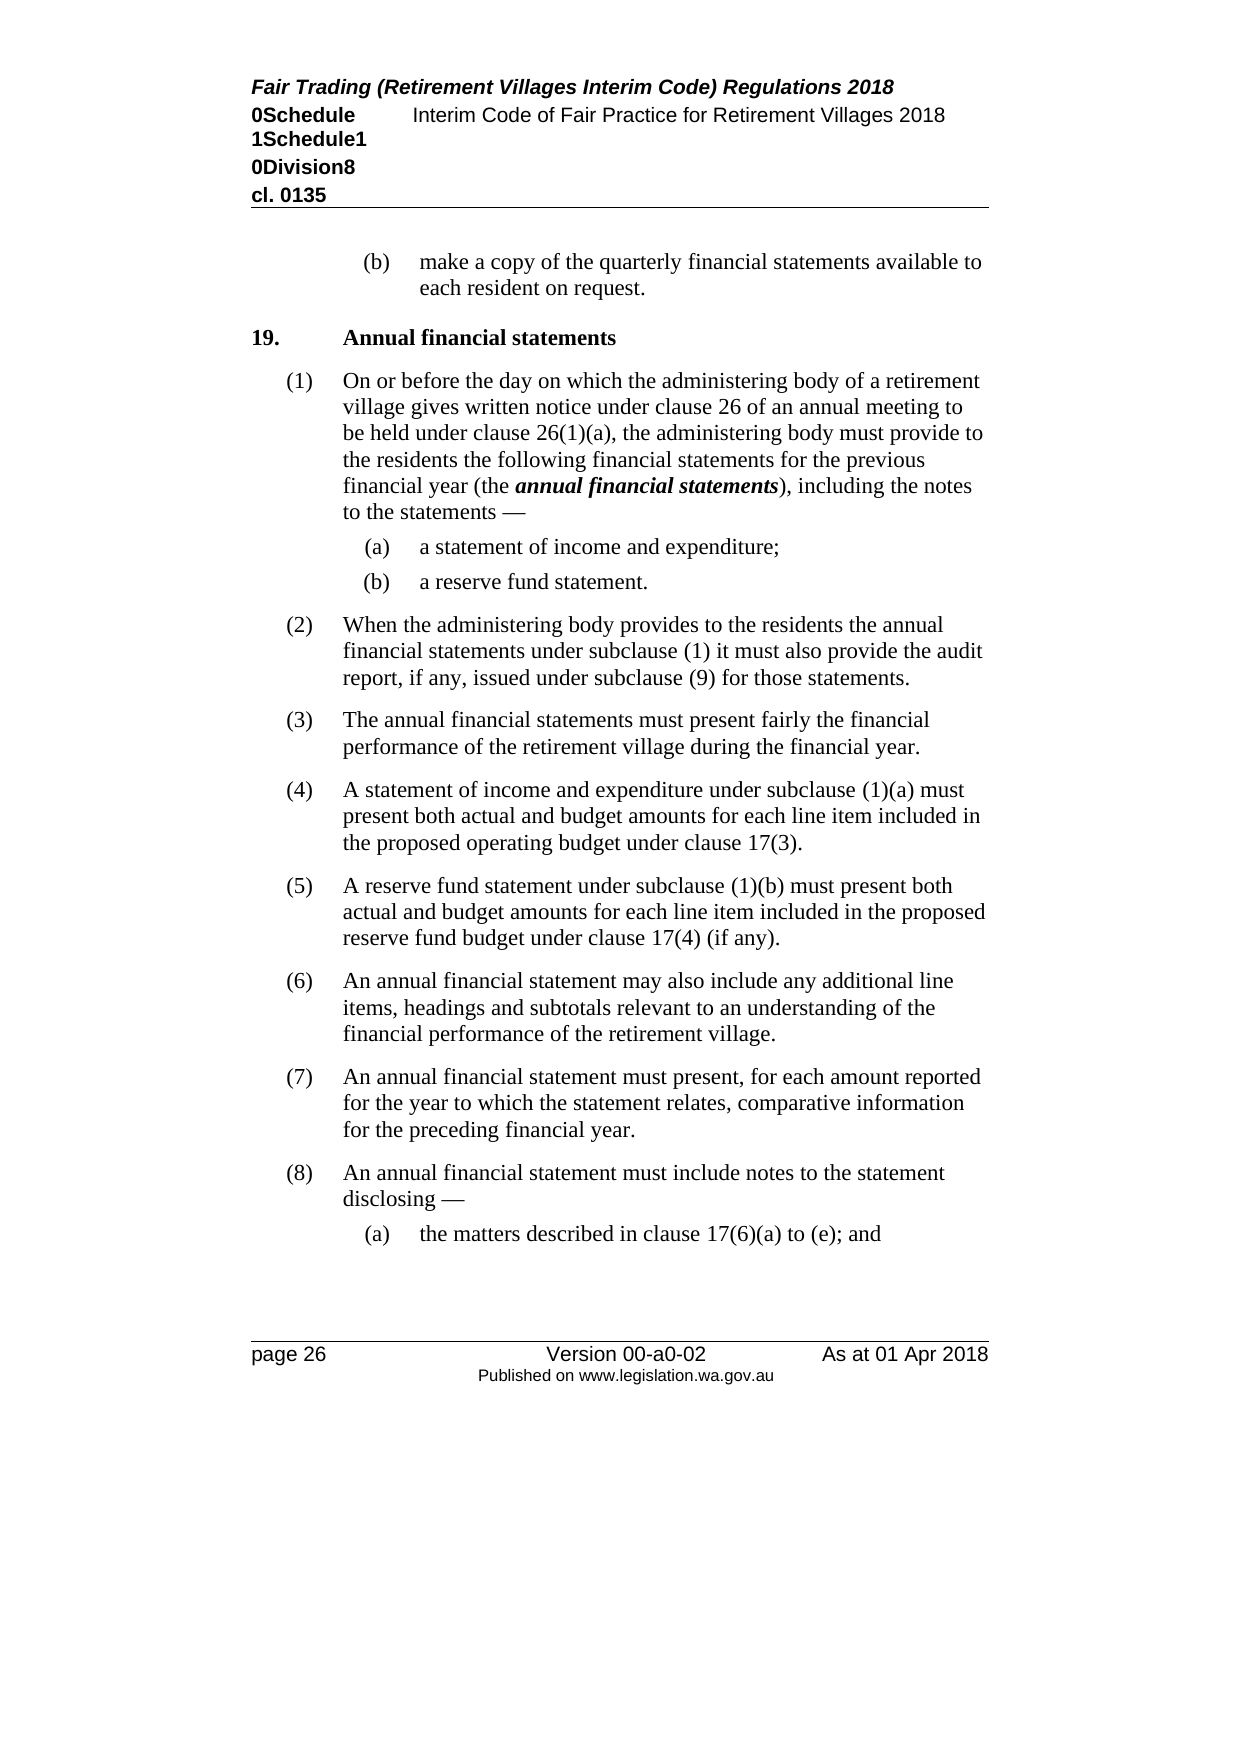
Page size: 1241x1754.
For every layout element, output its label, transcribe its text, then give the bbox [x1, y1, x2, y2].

text (1) On or before the day on which the administering body of a retirement village gives written notice under clause 26 of an annual meeting to be held under clause 26(1)(a), the administering body must provide to the residents the following financial statements for the previous financial year (the annual financial statements), including the notes to the statements — [251, 367, 989, 525]
subtitle 19. Annual financial statements [251, 324, 989, 350]
text (b) a reserve fund statement. [251, 568, 989, 594]
text (a) the matters described in clause 17(6)(a) to (e); and [251, 1220, 989, 1246]
text (b) make a copy of the quarterly financial statements available to each resident on request. [251, 248, 989, 301]
text (7) An annual financial statement must present, for each amount reported for the year to which the statement relates, comparative information for the preceding financial year. [251, 1063, 989, 1142]
text (8) An annual financial statement must include notes to the statement disclosing — [251, 1159, 989, 1212]
text (5) A reserve fund statement under subclause (1)(b) must present both actual and budget amounts for each line item included in the proposed reserve fund budget under clause 17(4) (if any). [251, 872, 989, 951]
text (6) An annual financial statement may also include any additional line items, headings and subtotals relevant to an understanding of the financial performance of the retirement village. [251, 967, 989, 1046]
text (3) The annual financial statements must present fairly the financial performance of the retirement village during the financial year. [251, 707, 989, 759]
text (a) a statement of income and expenditure; [251, 533, 989, 559]
text (4) A statement of income and expenditure under subclause (1)(a) must present both actual and budget amounts for each line item included in the proposed operating budget under clause 17(3). [251, 776, 989, 855]
text (2) When the administering body provides to the residents the annual financial statements under subclause (1) it must also provide the audit report, if any, issued under subclause (9) for those statements. [251, 611, 989, 690]
